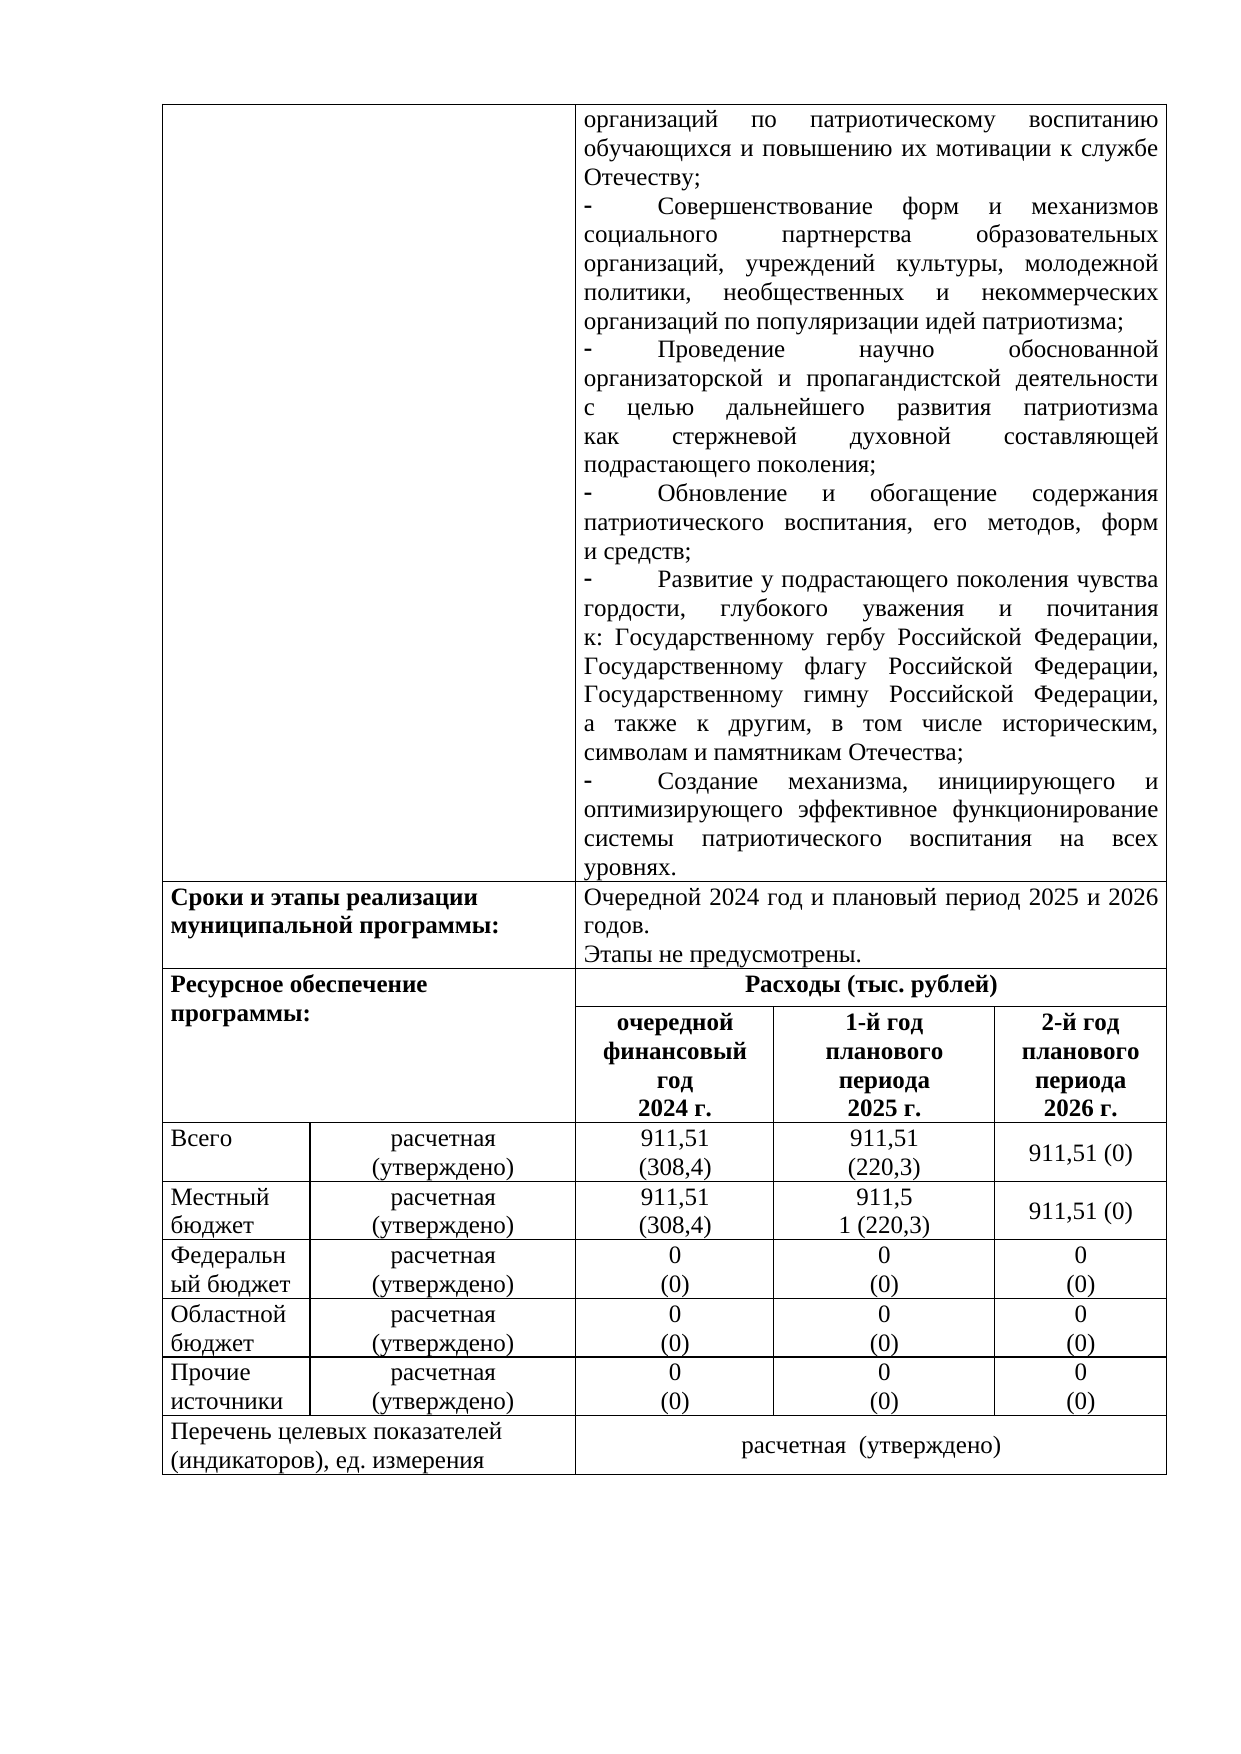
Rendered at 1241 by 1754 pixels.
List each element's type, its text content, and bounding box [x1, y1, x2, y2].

table_cell Федеральный бюджет [163, 1240, 309, 1298]
table_cell 911,51 (308,4) [576, 1182, 773, 1239]
table_cell Перечень целевых показателей (индикаторов), ед. измерения [163, 1416, 575, 1473]
table_cell 0 (0) [995, 1240, 1166, 1298]
table_cell Сроки и этапы реализации муниципальной программы: [163, 882, 575, 968]
table_cell 1-й год планового периода 2025 г. [774, 1007, 994, 1122]
table_cell 0 (0) [995, 1299, 1166, 1356]
table_cell Очередной 2024 год и плановый период 2025 и 2026 годов. Этапы не предусмотрены. [576, 882, 1166, 968]
table_cell 0 (0) [774, 1240, 994, 1298]
table_cell Всего [163, 1123, 309, 1181]
table_cell 911,51 (220,3) [774, 1123, 994, 1181]
table_cell 0 (0) [576, 1358, 773, 1415]
table_cell Расходы (тыс. рублей) [576, 969, 1166, 1006]
table_cell расчетная (утверждено) [311, 1240, 575, 1298]
table_cell 911,51 (0) [995, 1182, 1166, 1239]
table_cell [576, 105, 1166, 881]
table_cell 0 (0) [576, 1240, 773, 1298]
table_cell 911,51 (308,4) [576, 1123, 773, 1181]
table_cell Местный бюджет [163, 1182, 309, 1239]
table_cell Прочие источники [163, 1358, 309, 1415]
table_cell 0 (0) [995, 1358, 1166, 1415]
table_cell Областной бюджет [163, 1299, 309, 1356]
table_cell расчетная (утверждено) [311, 1182, 575, 1239]
table_cell Ресурсное обеспечение программы: [163, 969, 575, 1122]
table_cell 0 (0) [576, 1299, 773, 1356]
table_cell расчетная (утверждено) [311, 1123, 575, 1181]
table_cell очередной финансовый год 2024 г. [576, 1007, 773, 1122]
table_cell расчетная (утверждено) [311, 1299, 575, 1356]
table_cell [163, 105, 575, 881]
table_cell расчетная (утверждено) [576, 1416, 1166, 1473]
table_cell 911,5 1 (220,3) [774, 1182, 994, 1239]
table_cell расчетная (утверждено) [311, 1358, 575, 1415]
table_cell 2-й год планового периода 2026 г. [995, 1007, 1166, 1122]
table_cell 911,51 (0) [995, 1123, 1166, 1181]
table_cell 0 (0) [774, 1358, 994, 1415]
table_cell 0 (0) [774, 1299, 994, 1356]
